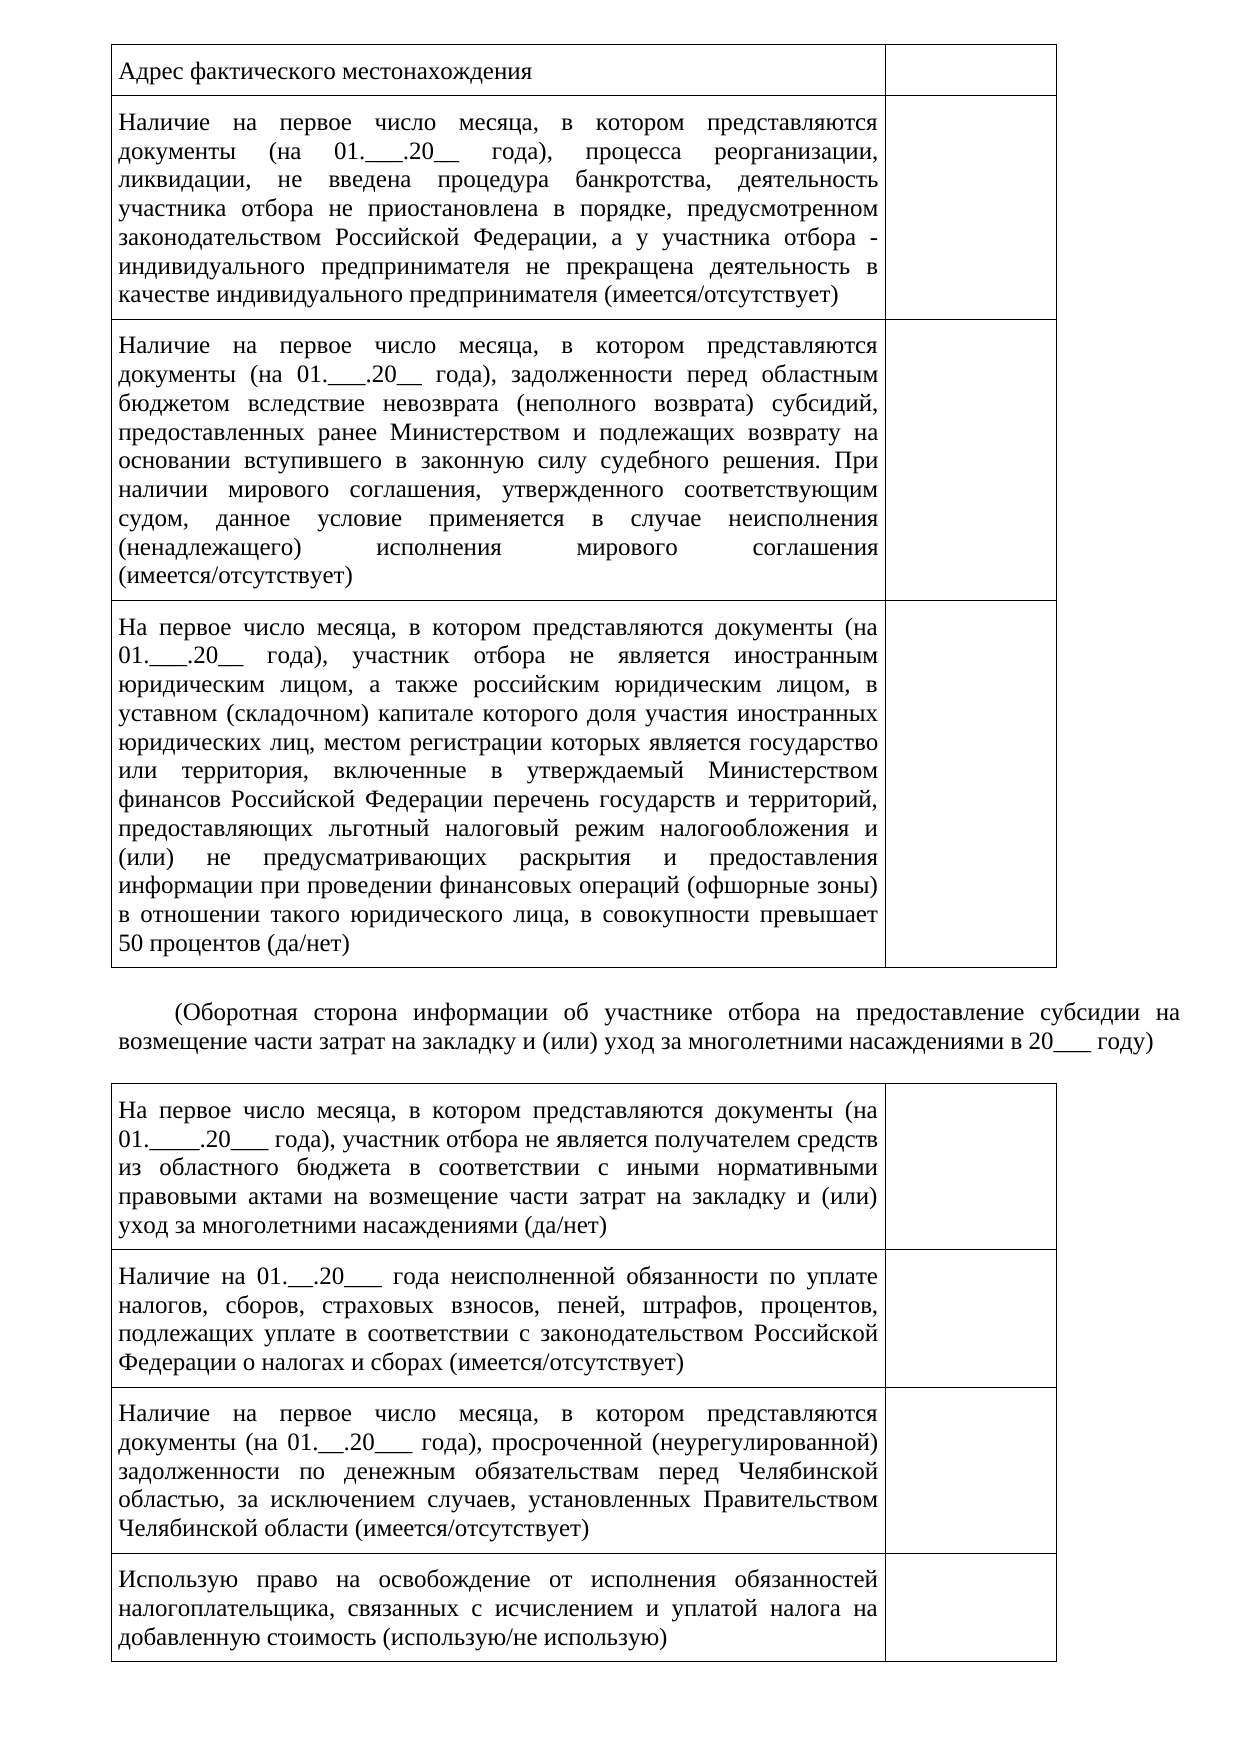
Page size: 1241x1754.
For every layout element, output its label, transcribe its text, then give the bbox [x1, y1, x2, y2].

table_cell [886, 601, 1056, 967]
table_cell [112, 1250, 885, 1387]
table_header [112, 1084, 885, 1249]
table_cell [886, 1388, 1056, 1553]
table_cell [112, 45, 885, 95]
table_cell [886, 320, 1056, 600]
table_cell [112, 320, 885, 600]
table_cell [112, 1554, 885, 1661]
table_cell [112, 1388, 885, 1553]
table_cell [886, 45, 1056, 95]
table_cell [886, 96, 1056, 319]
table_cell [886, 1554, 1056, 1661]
text (Оборотная сторона информации об участнике отбора на предоставление субсидии на возмещение части затрат на закладку и (или) уход за многолетними насаждениями в 20___ году) [118, 997, 1181, 1054]
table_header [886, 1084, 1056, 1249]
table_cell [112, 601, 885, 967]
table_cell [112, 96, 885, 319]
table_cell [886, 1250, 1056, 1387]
